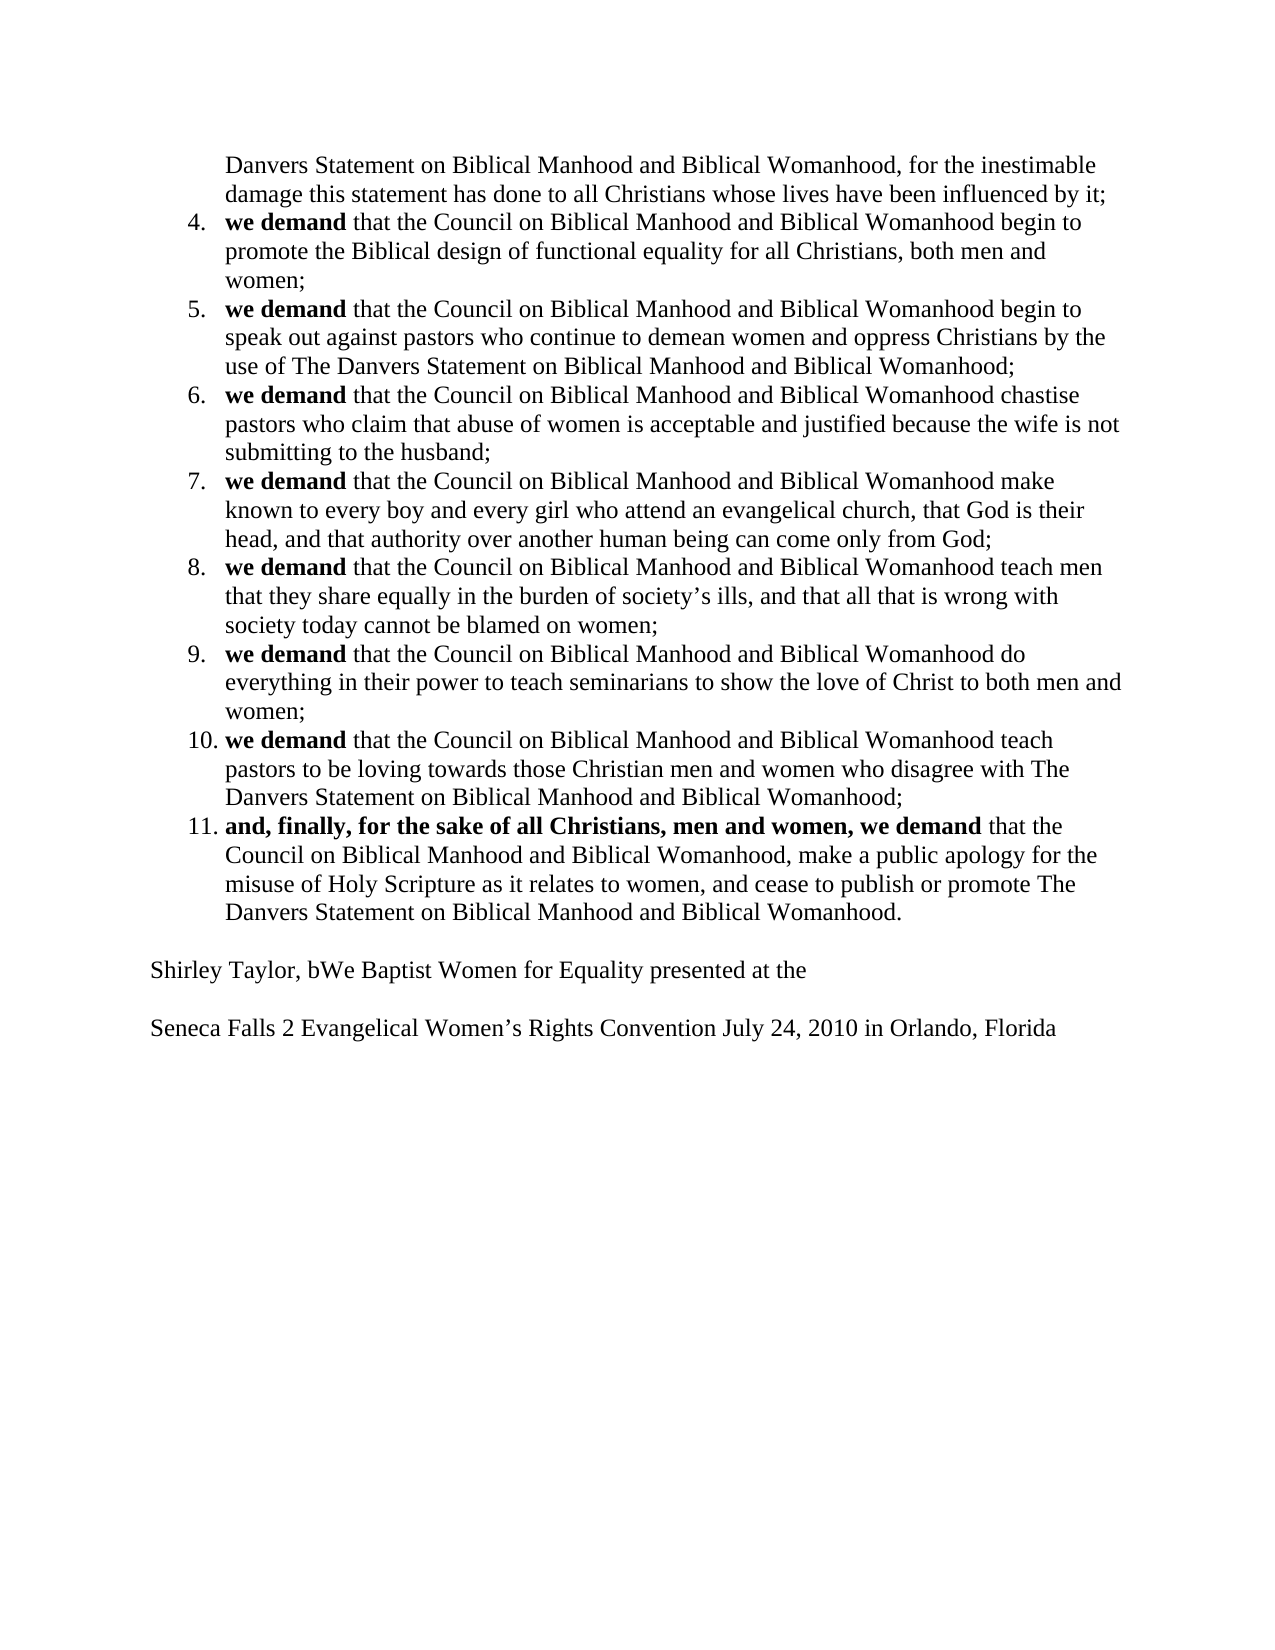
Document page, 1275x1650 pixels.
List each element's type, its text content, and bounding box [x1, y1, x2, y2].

list we demand that the Council on Biblical Manhood and Biblical Womanhood make known to every boy and every girl who attend an evangelical church, that God is their head, and that authority over another human being can come only from God; [187, 466, 1125, 552]
list we demand that the Council on Biblical Manhood and Biblical Womanhood chastise pastors who claim that abuse of women is acceptable and justified because the wife is not submitting to the husband; [187, 380, 1125, 466]
list we demand that the Council on Biblical Manhood and Biblical Womanhood do everything in their power to teach seminarians to show the love of Christ to both men and women; [187, 639, 1125, 725]
list we demand that the Council on Biblical Manhood and Biblical Womanhood begin to promote the Biblical design of functional equality for all Christians, both men and women; [187, 207, 1125, 294]
text Seneca Falls 2 Evangelical Women’s Rights Convention July 24, 2010 in Orlando, Florida [150, 1013, 1125, 1042]
list and, finally, for the sake of all Christians, men and women, we demand that the Council on Biblical Manhood and Biblical Womanhood, make a public apology for the misuse of Holy Scripture as it relates to women, and cease to publish or promote The Danvers Statement on Biblical Manhood and Biblical Womanhood. [187, 811, 1125, 926]
list we demand that the Council on Biblical Manhood and Biblical Womanhood teach men that they share equally in the burden of society’s ills, and that all that is wrong with society today cannot be blamed on women; [187, 552, 1125, 639]
list we demand that the Council on Biblical Manhood and Biblical Womanhood teach pastors to be loving towards those Christian men and women who disagree with The Danvers Statement on Biblical Manhood and Biblical Womanhood; [187, 725, 1125, 811]
list we demand that the Council on Biblical Manhood and Biblical Womanhood begin to speak out against pastors who continue to demean women and oppress Christians by the use of The Danvers Statement on Biblical Manhood and Biblical Womanhood; [187, 294, 1125, 380]
text Shirley Taylor, bWe Baptist Women for Equality presented at the [150, 955, 1125, 984]
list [187, 150, 1125, 207]
